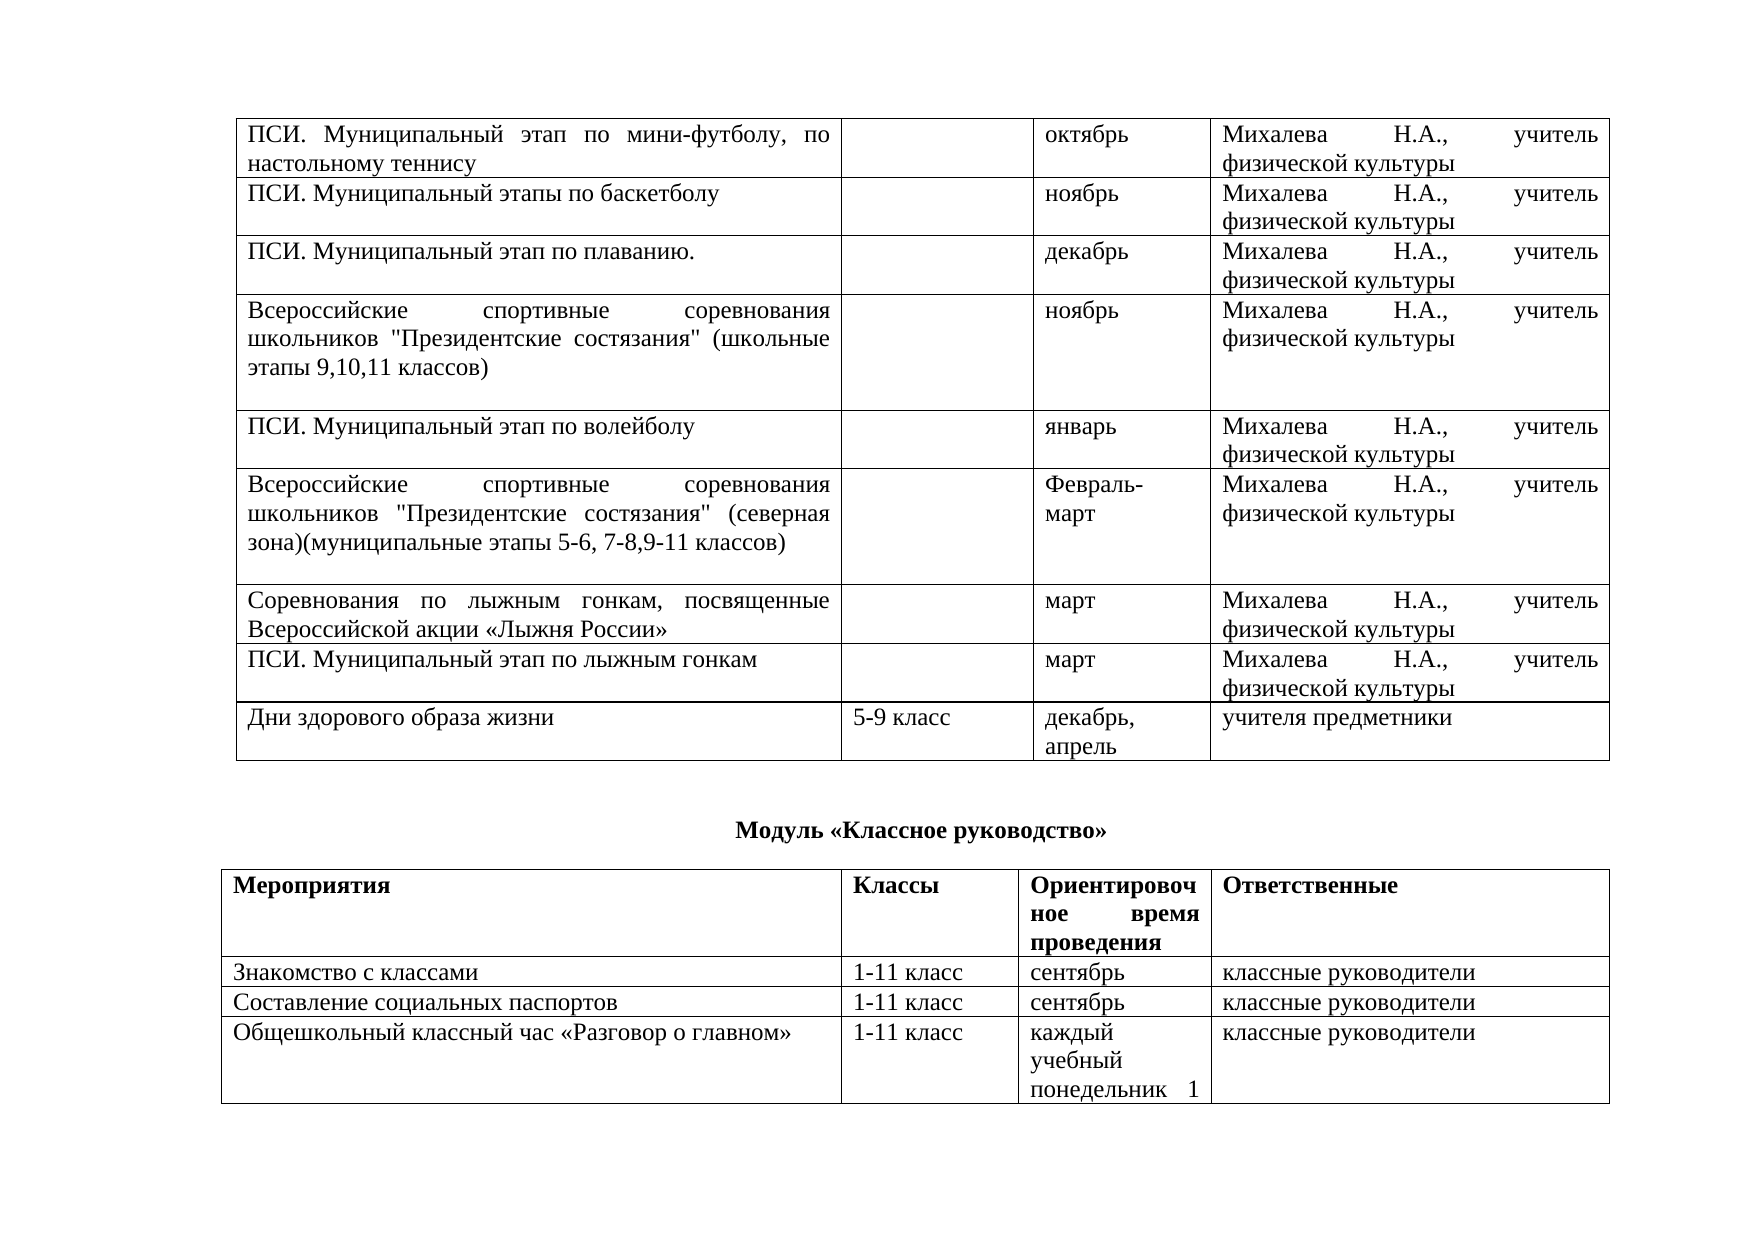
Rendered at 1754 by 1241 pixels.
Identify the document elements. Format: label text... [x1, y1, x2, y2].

table_cell Всероссийские спортивные соревнования школьников "Президентские состязания" (школьные этапы 9,10,11 классов) [237, 295, 841, 410]
table_header Ответственные [1212, 870, 1609, 956]
table_cell ПСИ. Муниципальный этапы по баскетболу [237, 178, 841, 235]
table_cell [842, 178, 1033, 235]
table_cell [842, 119, 1033, 177]
table_cell ПСИ. Муниципальный этап по лыжным гонкам [237, 644, 841, 701]
table_cell декабрь [1034, 236, 1210, 294]
table_cell Соревнования по лыжным гонкам, посвященные Всероссийской акции «Лыжня России» [237, 585, 841, 643]
table_cell октябрь [1034, 119, 1210, 177]
table_cell Составление социальных паспортов [222, 987, 841, 1016]
table_cell Михалева Н.А., учитель физической культуры [1211, 644, 1609, 701]
table_header Ориентировочное время проведения [1019, 870, 1211, 956]
table_cell [842, 469, 1033, 584]
table_cell ПСИ. Муниципальный этап по плаванию. [237, 236, 841, 294]
table_cell [842, 236, 1033, 294]
table_cell ноябрь [1034, 178, 1210, 235]
table_cell 5-9 класс [842, 703, 1033, 760]
table_cell [842, 644, 1033, 701]
table_cell январь [1034, 411, 1210, 468]
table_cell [1212, 1017, 1609, 1103]
table_cell Знакомство с классами [222, 957, 841, 986]
table_cell март [1034, 585, 1210, 643]
table_cell классные руководители [1212, 987, 1609, 1016]
table_header Классы [842, 870, 1018, 956]
table_cell Михалева Н.А., учитель физической культуры [1211, 585, 1609, 643]
table_cell ПСИ. Муниципальный этап по мини-футболу, по настольному теннису [237, 119, 841, 177]
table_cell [222, 1017, 841, 1103]
text Модуль «Классное руководство» [177, 815, 1665, 844]
table_cell март [1034, 644, 1210, 701]
table_cell Михалева Н.А., учитель физической культуры [1211, 295, 1609, 410]
table_cell 1-11 класс [842, 1017, 1018, 1103]
table_cell [842, 585, 1033, 643]
table_cell классные руководители [1212, 957, 1609, 986]
table_cell [842, 295, 1033, 410]
table_cell [842, 411, 1033, 468]
table_cell ноябрь [1034, 295, 1210, 410]
table_cell учителя предметники [1211, 703, 1609, 760]
table_cell сентябрь [1019, 957, 1211, 986]
table_cell Михалева Н.А., учитель физической культуры [1211, 411, 1609, 468]
table_cell сентябрь [1019, 987, 1211, 1016]
table_cell Михалева Н.А., учитель физической культуры [1211, 469, 1609, 584]
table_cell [1211, 178, 1609, 235]
table_cell Февраль- март [1034, 469, 1210, 584]
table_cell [1211, 119, 1609, 177]
table_cell 1-11 класс [842, 987, 1018, 1016]
table_cell ПСИ. Муниципальный этап по волейболу [237, 411, 841, 468]
table_cell Всероссийские спортивные соревнования школьников "Президентские состязания" (северная зона)(муниципальные этапы 5-6, 7-8,9-11 классов) [237, 469, 841, 584]
table_cell декабрь, апрель [1034, 703, 1210, 760]
table_cell 1-11 класс [842, 957, 1018, 986]
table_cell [1019, 1017, 1211, 1103]
table_cell Дни здорового образа жизни [237, 703, 841, 760]
table_cell Михалева Н.А., учитель физической культуры [1211, 236, 1609, 294]
table_header Мероприятия [222, 870, 841, 956]
